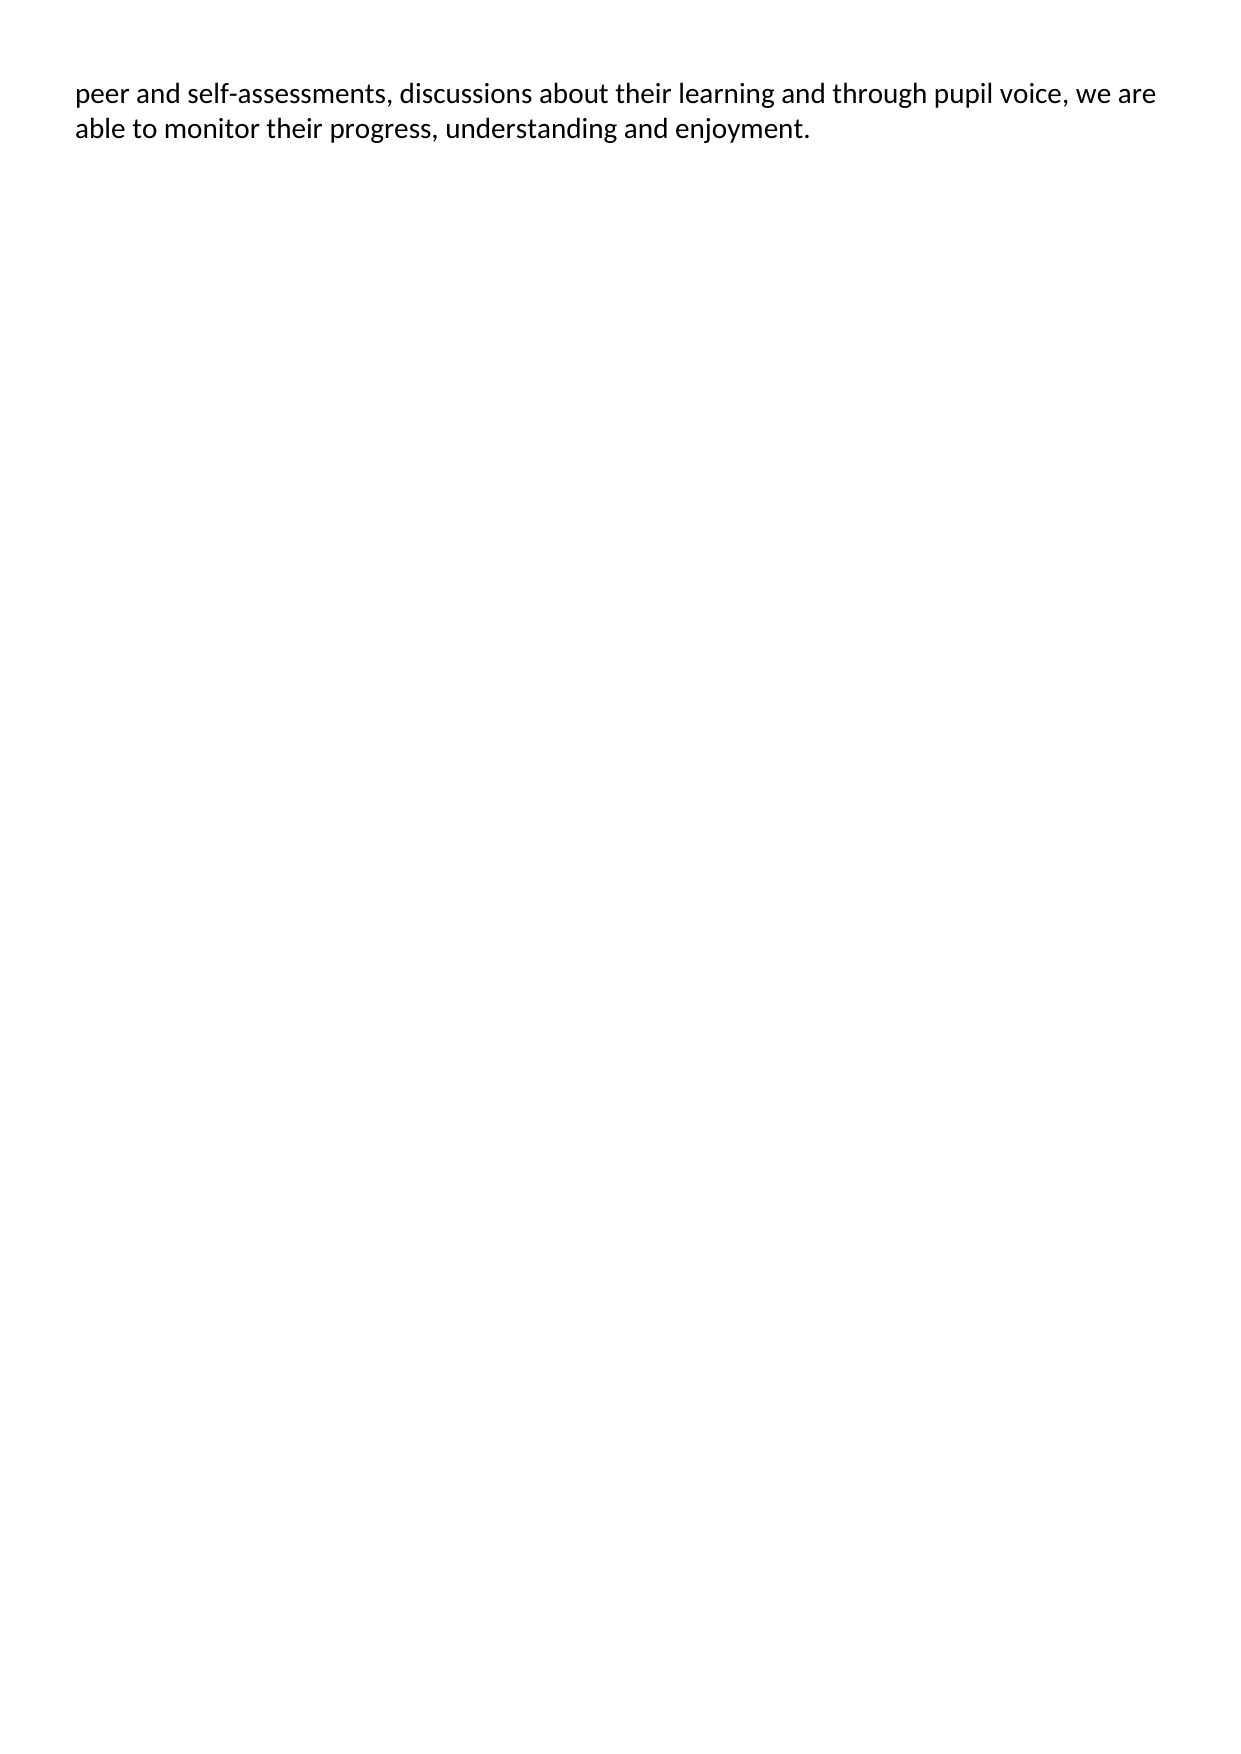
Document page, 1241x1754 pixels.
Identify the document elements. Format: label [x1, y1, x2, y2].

text [75, 75, 1165, 146]
